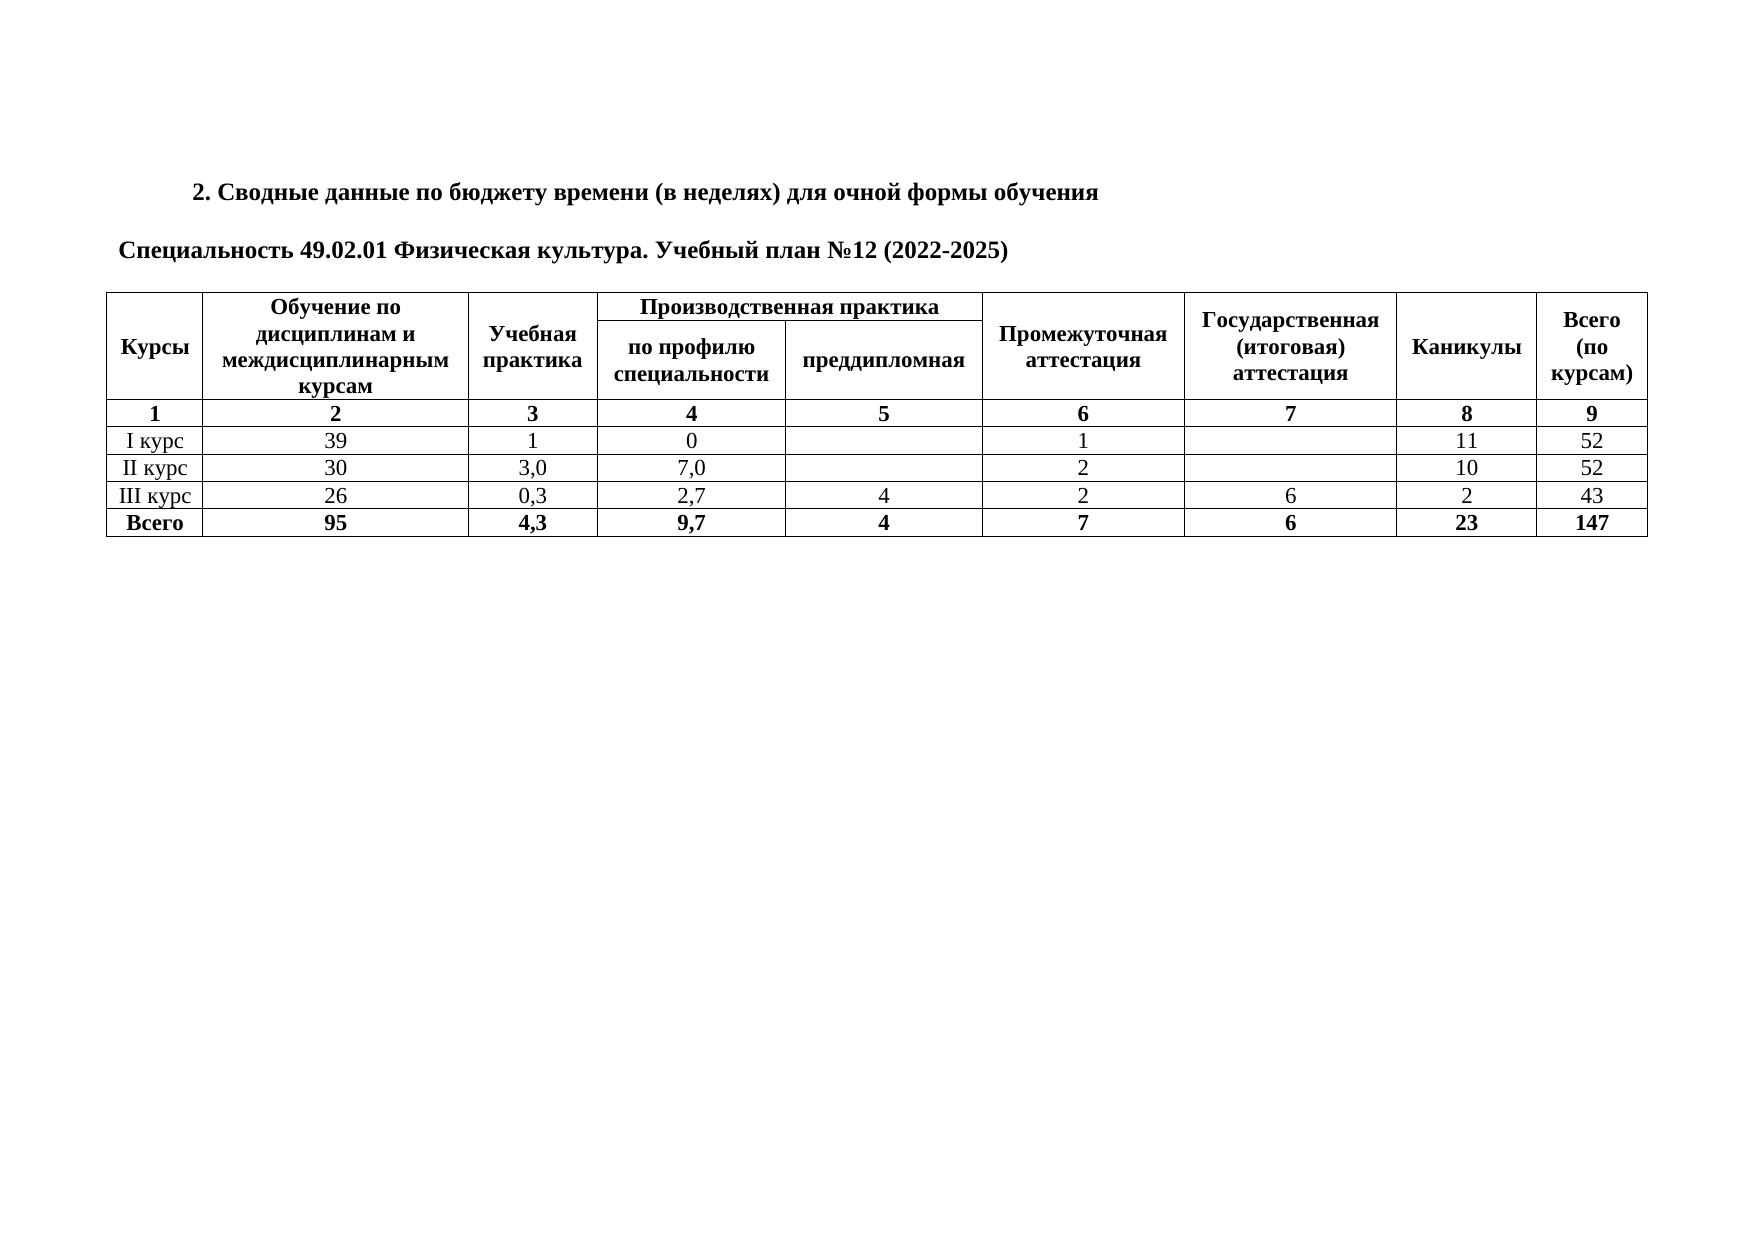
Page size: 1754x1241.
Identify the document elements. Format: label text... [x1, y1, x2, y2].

table_cell [786, 427, 982, 453]
table_cell 8 [1397, 400, 1536, 426]
table_cell 1 [469, 427, 597, 453]
table_cell 9,7 [598, 509, 785, 536]
text 2. Сводные данные по бюджету времени (в неделях) для очной формы обучения [118, 177, 1636, 206]
table_cell I курс [107, 427, 202, 453]
table_header Курсы [107, 293, 202, 399]
table_cell 6 [1185, 482, 1396, 508]
table_header Обучение по дисциплинам и междисциплинарным курсам [203, 293, 468, 399]
table_header Промежуточная аттестация [983, 293, 1184, 399]
table_cell преддипломная [786, 321, 982, 399]
table_cell [1185, 455, 1396, 481]
table_cell 147 [1537, 509, 1647, 536]
table_cell 52 [1537, 455, 1647, 481]
table_cell 1 [107, 400, 202, 426]
table_cell 3,0 [469, 455, 597, 481]
table_cell 0 [598, 427, 785, 453]
table_cell II курс [107, 455, 202, 481]
table_cell 4 [786, 482, 982, 508]
table_cell [1185, 427, 1396, 453]
table_header Учебная практика [469, 293, 597, 399]
table_cell 2 [983, 455, 1184, 481]
table_cell 5 [786, 400, 982, 426]
table_header Всего (по курсам) [1537, 293, 1647, 399]
table_cell 2,7 [598, 482, 785, 508]
table_header Производственная практика [598, 293, 982, 319]
table_cell 30 [203, 455, 468, 481]
table_cell 9 [1537, 400, 1647, 426]
table_cell 4 [786, 509, 982, 536]
table_cell 2 [1397, 482, 1536, 508]
table_cell 43 [1537, 482, 1647, 508]
table_cell 7,0 [598, 455, 785, 481]
table_cell 39 [203, 427, 468, 453]
table_cell 2 [983, 482, 1184, 508]
table_cell 6 [1185, 509, 1396, 536]
table_cell 95 [203, 509, 468, 536]
table_cell 7 [983, 509, 1184, 536]
table_cell 26 [203, 482, 468, 508]
table_cell 23 [1397, 509, 1536, 536]
table_cell по профилю специальности [598, 321, 785, 399]
table_cell 52 [1537, 427, 1647, 453]
table_cell [786, 455, 982, 481]
table_cell 4 [598, 400, 785, 426]
table_cell Всего [107, 509, 202, 536]
table_cell 10 [1397, 455, 1536, 481]
table_cell 1 [983, 427, 1184, 453]
table_cell 7 [1185, 400, 1396, 426]
table_header Государственная (итоговая) аттестация [1185, 293, 1396, 399]
table_cell 0,3 [469, 482, 597, 508]
table_cell 6 [983, 400, 1184, 426]
table_cell III курс [107, 482, 202, 508]
table_cell 11 [1397, 427, 1536, 453]
table_cell 2 [203, 400, 468, 426]
table_cell 4,3 [469, 509, 597, 536]
table_cell 3 [469, 400, 597, 426]
text Специальность 49.02.01 Физическая культура. Учебный план №12 (2022-2025) [118, 235, 1636, 263]
table_header Каникулы [1397, 293, 1536, 399]
